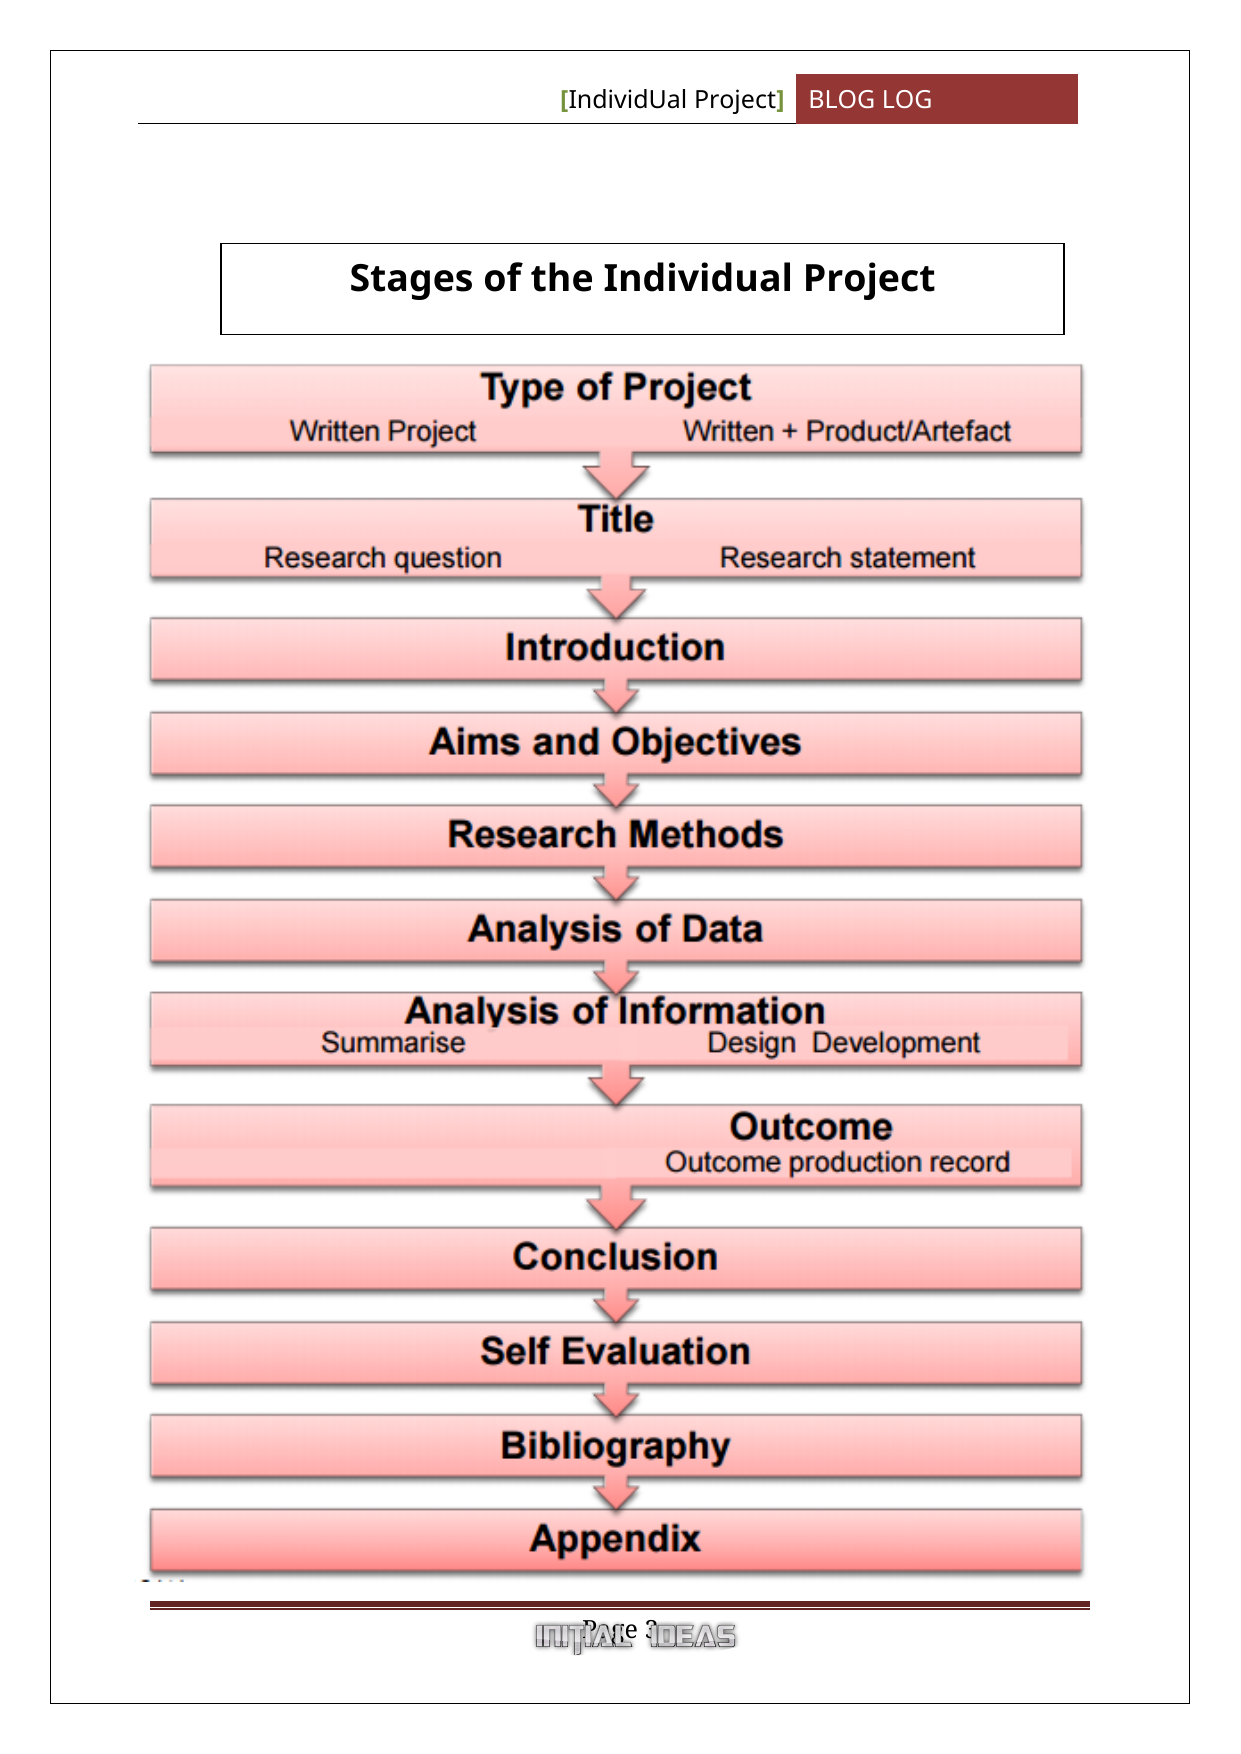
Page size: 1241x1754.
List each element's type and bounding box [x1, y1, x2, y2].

picture [525, 1620, 745, 1656]
picture [134, 346, 1118, 1580]
